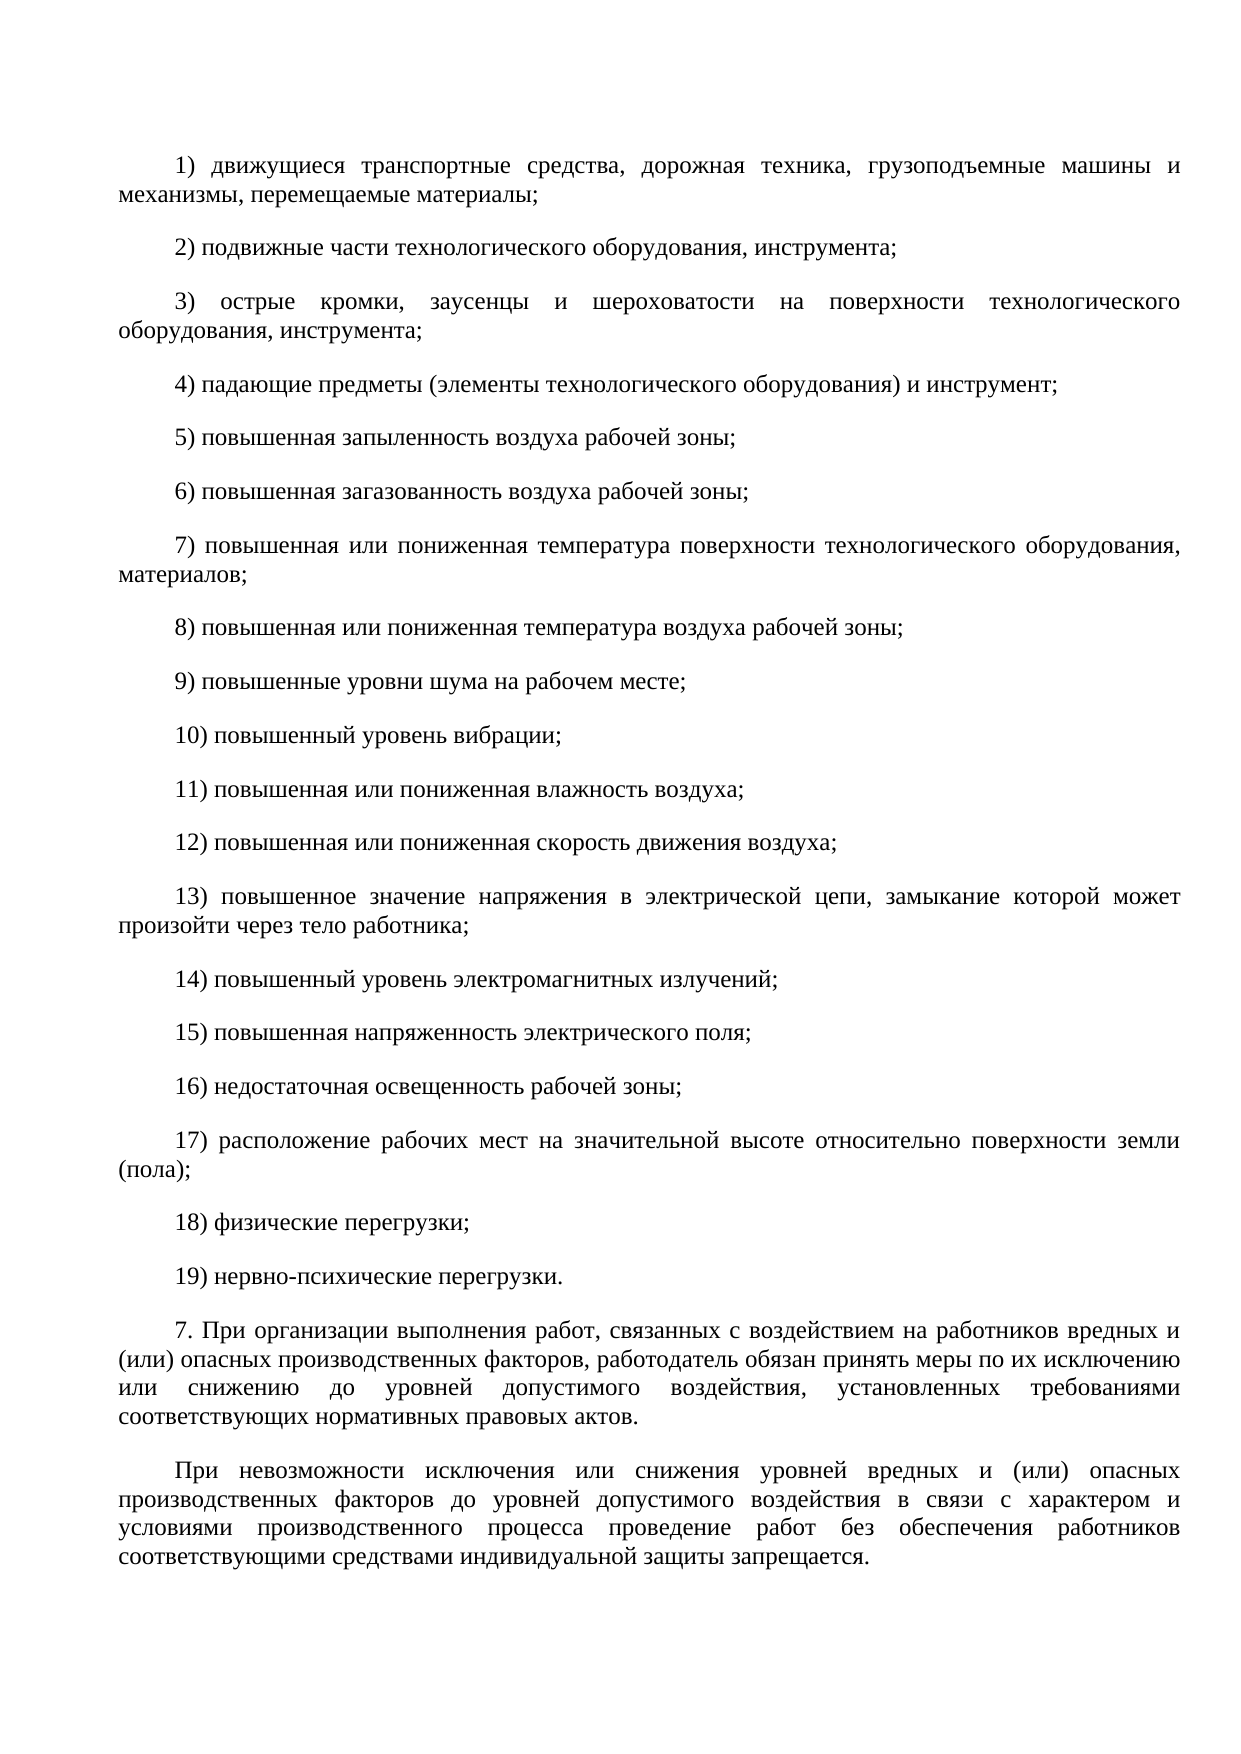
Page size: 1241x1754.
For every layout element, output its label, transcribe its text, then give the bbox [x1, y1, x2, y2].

text 4) падающие предметы (элементы технологического оборудования) и инструмент; [118, 369, 1181, 397]
text 6) повышенная загазованность воздуха рабочей зоны; [118, 476, 1181, 505]
text 12) повышенная или пониженная скорость движения воздуха; [118, 827, 1181, 856]
text 7. При организации выполнения работ, связанных с воздействием на работников вредных и (или) опасных производственных факторов, работодатель обязан принять меры по их исключению или снижению до уровней допустимого воздействия, установленных требованиями соответствующих нормативных правовых актов. [118, 1315, 1181, 1430]
text 8) повышенная или пониженная температура воздуха рабочей зоны; [118, 612, 1181, 641]
text 16) недостаточная освещенность рабочей зоны; [118, 1071, 1181, 1100]
text 5) повышенная запыленность воздуха рабочей зоны; [118, 422, 1181, 451]
text 7) повышенная или пониженная температура поверхности технологического оборудования, материалов; [118, 530, 1181, 587]
text 3) острые кромки, заусенцы и шероховатости на поверхности технологического оборудования, инструмента; [118, 286, 1181, 344]
text 13) повышенное значение напряжения в электрической цепи, замыкание которой может произойти через тело работника; [118, 881, 1181, 939]
text 17) расположение рабочих мест на значительной высоте относительно поверхности земли (пола); [118, 1125, 1181, 1182]
text 19) нервно-психические перегрузки. [118, 1261, 1181, 1290]
text 1) движущиеся транспортные средства, дорожная техника, грузоподъемные машины и механизмы, перемещаемые материалы; [118, 150, 1181, 207]
text 9) повышенные уровни шума на рабочем месте; [118, 666, 1181, 695]
text 11) повышенная или пониженная влажность воздуха; [118, 774, 1181, 802]
text 10) повышенный уровень вибрации; [118, 720, 1181, 749]
text 15) повышенная напряженность электрического поля; [118, 1017, 1181, 1046]
text 14) повышенный уровень электромагнитных излучений; [118, 964, 1181, 992]
text 18) физические перегрузки; [118, 1207, 1181, 1236]
text При невозможности исключения или снижения уровней вредных и (или) опасных производственных факторов до уровней допустимого воздействия в связи с характером и условиями производственного процесса проведение работ без обеспечения работников соответствующими средствами индивидуальной защиты запрещается. [118, 1455, 1181, 1570]
text 2) подвижные части технологического оборудования, инструмента; [118, 232, 1181, 261]
